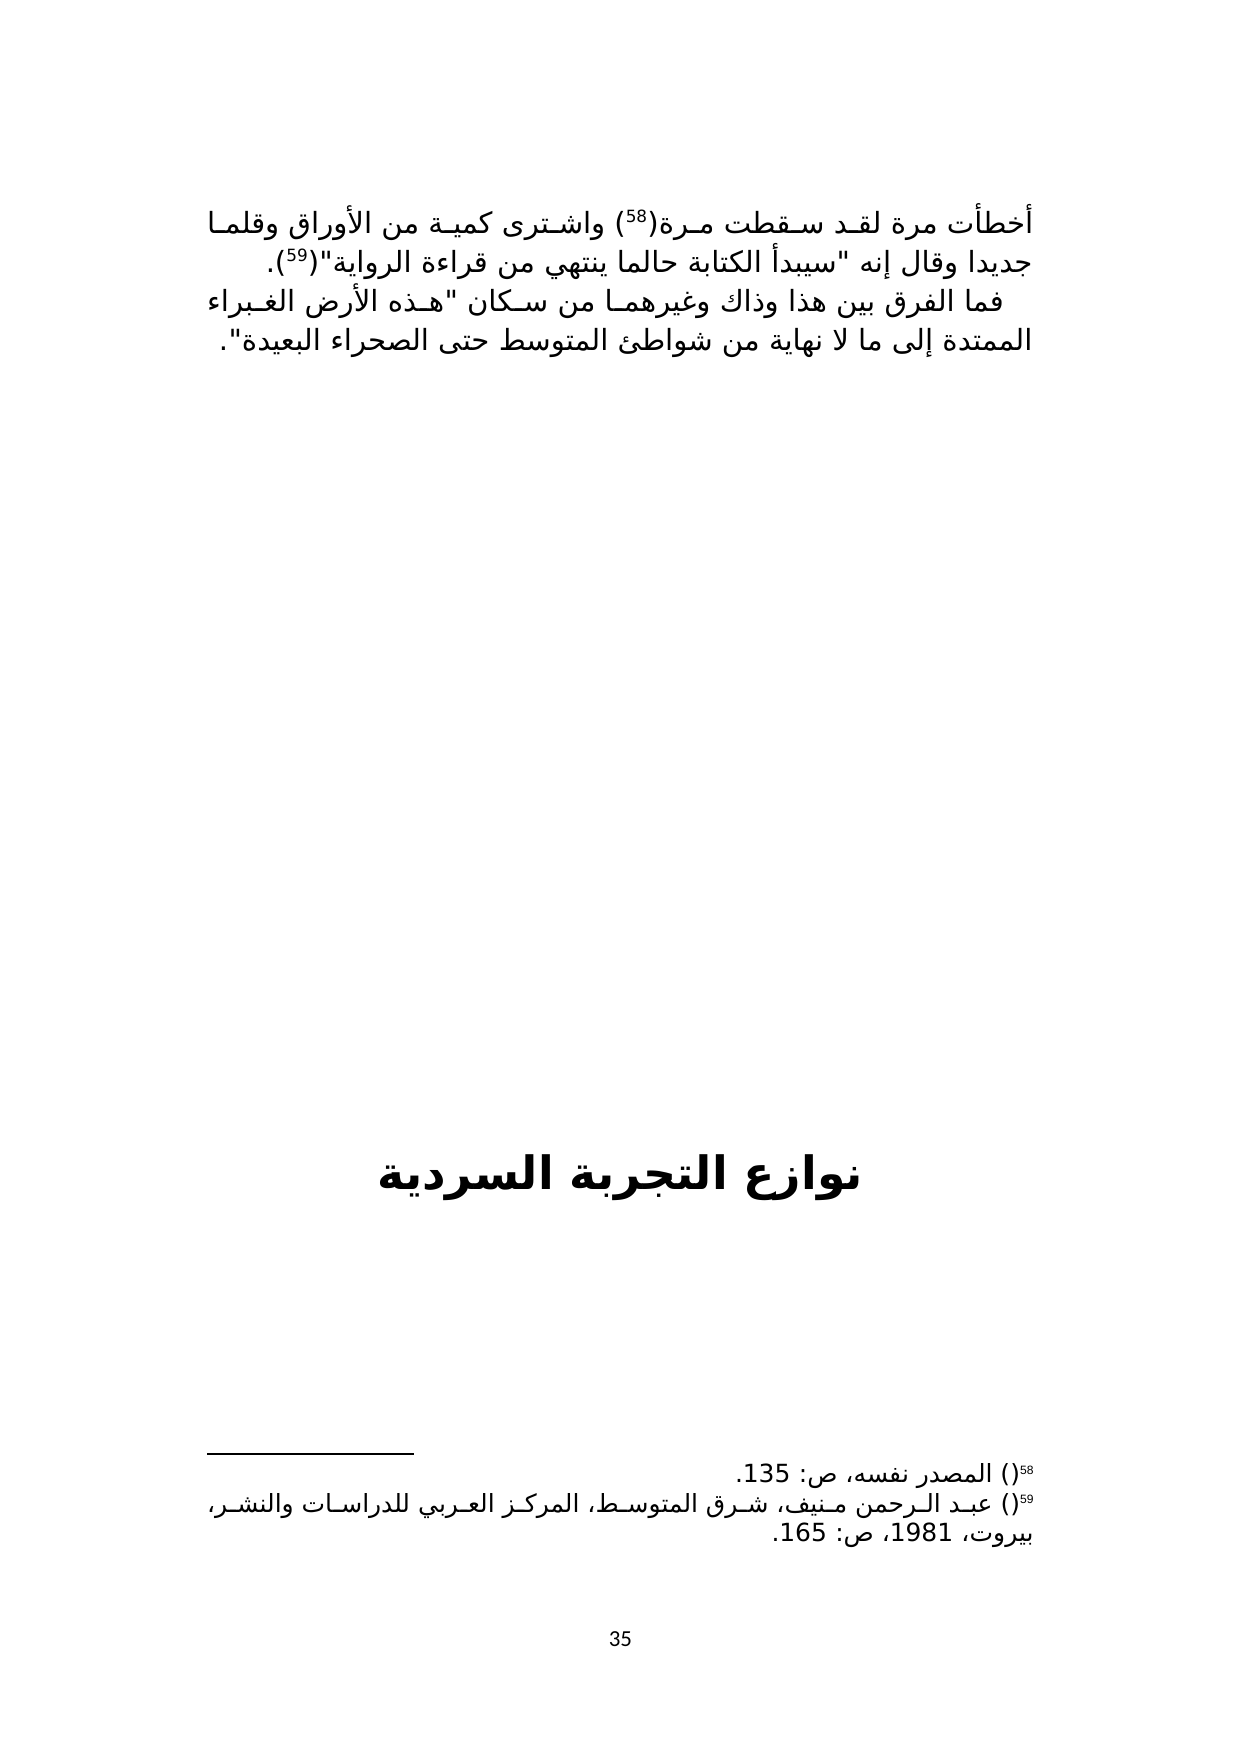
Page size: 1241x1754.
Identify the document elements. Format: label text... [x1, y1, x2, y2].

list فما الفرق بين هذا وذاك وغيرهما من سكان "هذه الأرض الغبراء الممتدة إلى ما لا نهاية من شواطئ المتوسط حتى الصحراء البعيدة". [207, 285, 1033, 358]
subtitle نوازع التجربة السردية [207, 1147, 1033, 1200]
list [207, 207, 1033, 280]
